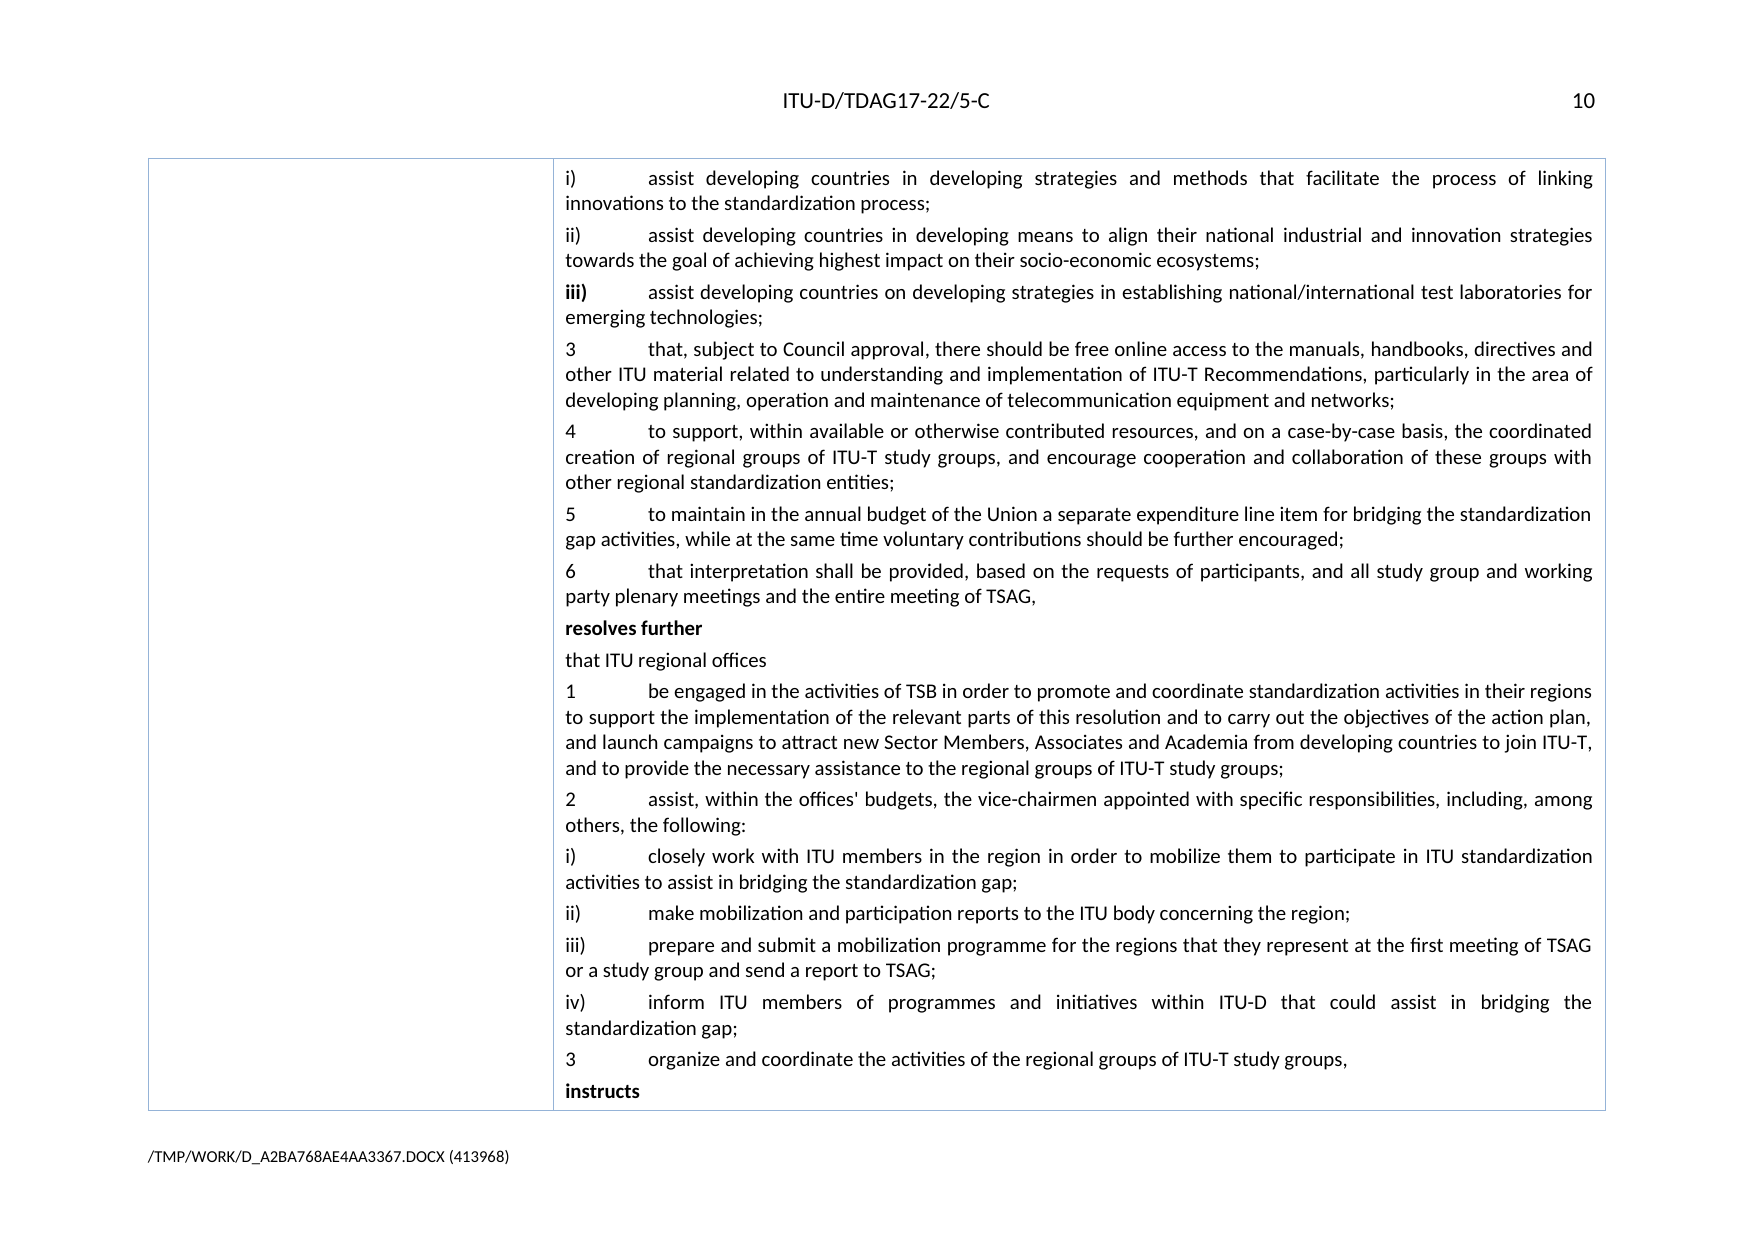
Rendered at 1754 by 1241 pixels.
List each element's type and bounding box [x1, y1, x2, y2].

table_cell [554, 159, 1605, 1110]
table_cell [149, 159, 553, 1110]
